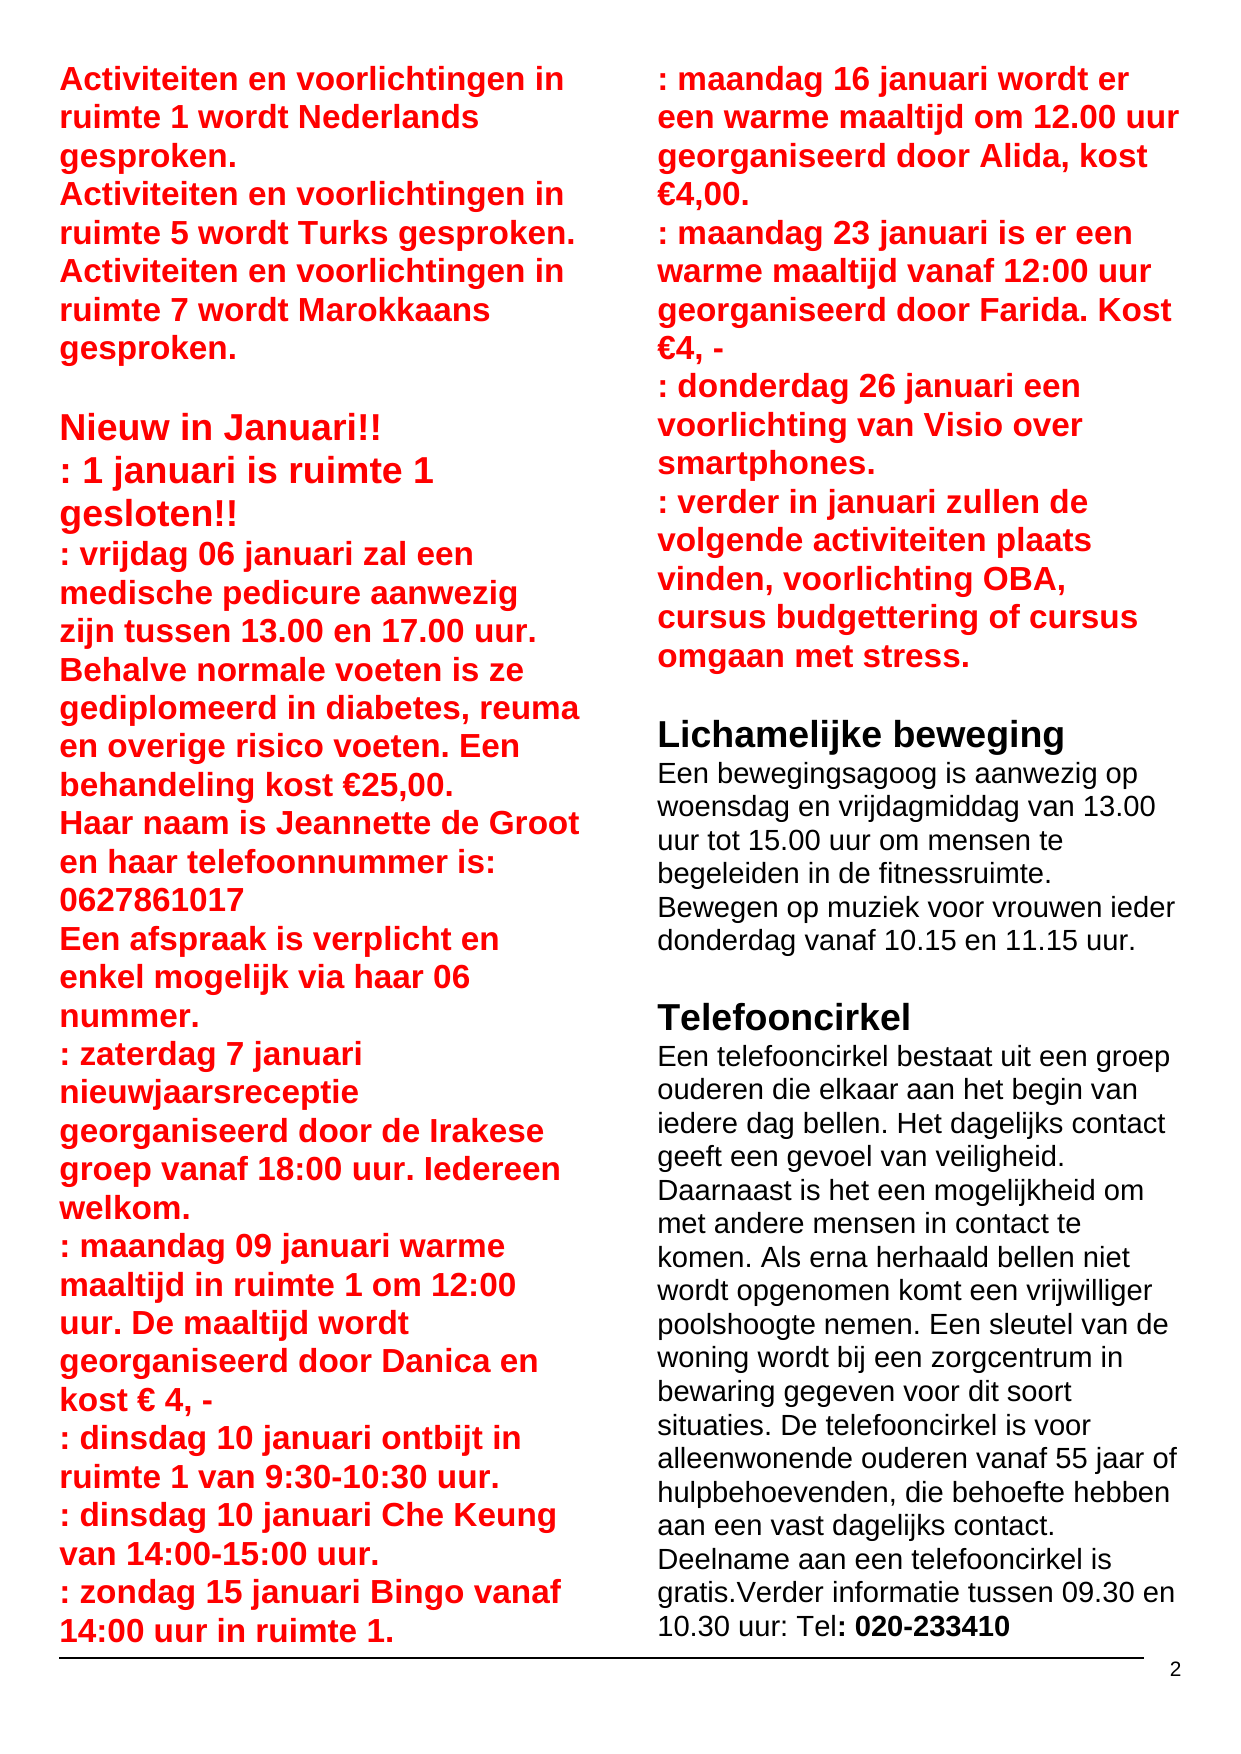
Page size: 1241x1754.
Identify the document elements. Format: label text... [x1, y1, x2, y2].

text Deelname aan een telefooncirkel is gratis.Verder informatie tussen 09.30 en 10.30 uur: Tel: 020-233410 [657, 1542, 1181, 1642]
text Activiteiten en voorlichtingen in ruimte 1 wordt Nederlands gesproken. [59, 59, 583, 174]
text 0627861017 [59, 880, 583, 919]
text Bewegen op muziek voor vrouwen ieder donderdag vanaf 10.15 en 11.15 uur. [657, 890, 1181, 957]
text Telefooncirkel [657, 995, 1181, 1038]
text : vrijdag 06 januari zal een medische pedicure aanwezig zijn tussen 13.00 en 17.00 uur. Behalve normale voeten is ze gediplomeerd in diabetes, reuma en overige risico voeten. Een behandeling kost €25,00. [59, 534, 583, 803]
text : zaterdag 7 januari nieuwjaarsreceptie georganiseerd door de Irakese groep vanaf 18:00 uur. Iedereen welkom. [59, 1034, 583, 1226]
text Nieuw in Januari!! [59, 405, 583, 448]
text : zondag 15 januari Bingo vanaf 14:00 uur in ruimte 1. [59, 1572, 583, 1649]
text : verder in januari zullen de volgende activiteiten plaats vinden, voorlichting OBA, cursus budgettering of cursus omgaan met stress. [657, 482, 1181, 674]
text Een bewegingsagoog is aanwezig op woensdag en vrijdagmiddag van 13.00 uur tot 15.00 uur om mensen te begeleiden in de fitnessruimte. [657, 756, 1181, 890]
text : maandag 09 januari warme maaltijd in ruimte 1 om 12:00 uur. De maaltijd wordt georganiseerd door Danica en kost € 4, - [59, 1226, 583, 1418]
text : 1 januari is ruimte 1 gesloten!! [59, 448, 583, 534]
text : dinsdag 10 januari ontbijt in ruimte 1 van 9:30-10:30 uur. [59, 1418, 583, 1495]
text Lichamelijke beweging [657, 712, 1181, 756]
text : maandag 16 januari wordt er een warme maaltijd om 12.00 uur georganiseerd door Alida, kost €4,00. [657, 59, 1181, 213]
text Een afspraak is verplicht en enkel mogelijk via haar 06 nummer. [59, 919, 583, 1034]
text Activiteiten en voorlichtingen in ruimte 5 wordt Turks gesproken. [59, 174, 583, 251]
text : dinsdag 10 januari Che Keung van 14:00-15:00 uur. [59, 1495, 583, 1572]
text : maandag 23 januari is er een warme maaltijd vanaf 12:00 uur georganiseerd door Farida. Kost €4, - [657, 213, 1181, 367]
text Een telefooncirkel bestaat uit een groep ouderen die elkaar aan het begin van iedere dag bellen. Het dagelijks contact geeft een gevoel van veiligheid. Daarnaast is het een mogelijkheid om met andere mensen in contact te komen. Als erna herhaald bellen niet wordt opgenomen komt een vrijwilliger poolshoogte nemen. Een sleutel van de woning wordt bij een zorgcentrum in bewaring gegeven voor dit soort situaties. De telefooncirkel is voor alleenwonende ouderen vanaf 55 jaar of hulpbehoevenden, die behoefte hebben aan een vast dagelijks contact. [657, 1038, 1181, 1542]
text Haar naam is Jeannette de Groot en haar telefoonnummer is: [59, 803, 583, 880]
text Activiteiten en voorlichtingen in ruimte 7 wordt Marokkaans gesproken. [59, 251, 583, 367]
text : donderdag 26 januari een voorlichting van Visio over smartphones. [657, 367, 1181, 482]
